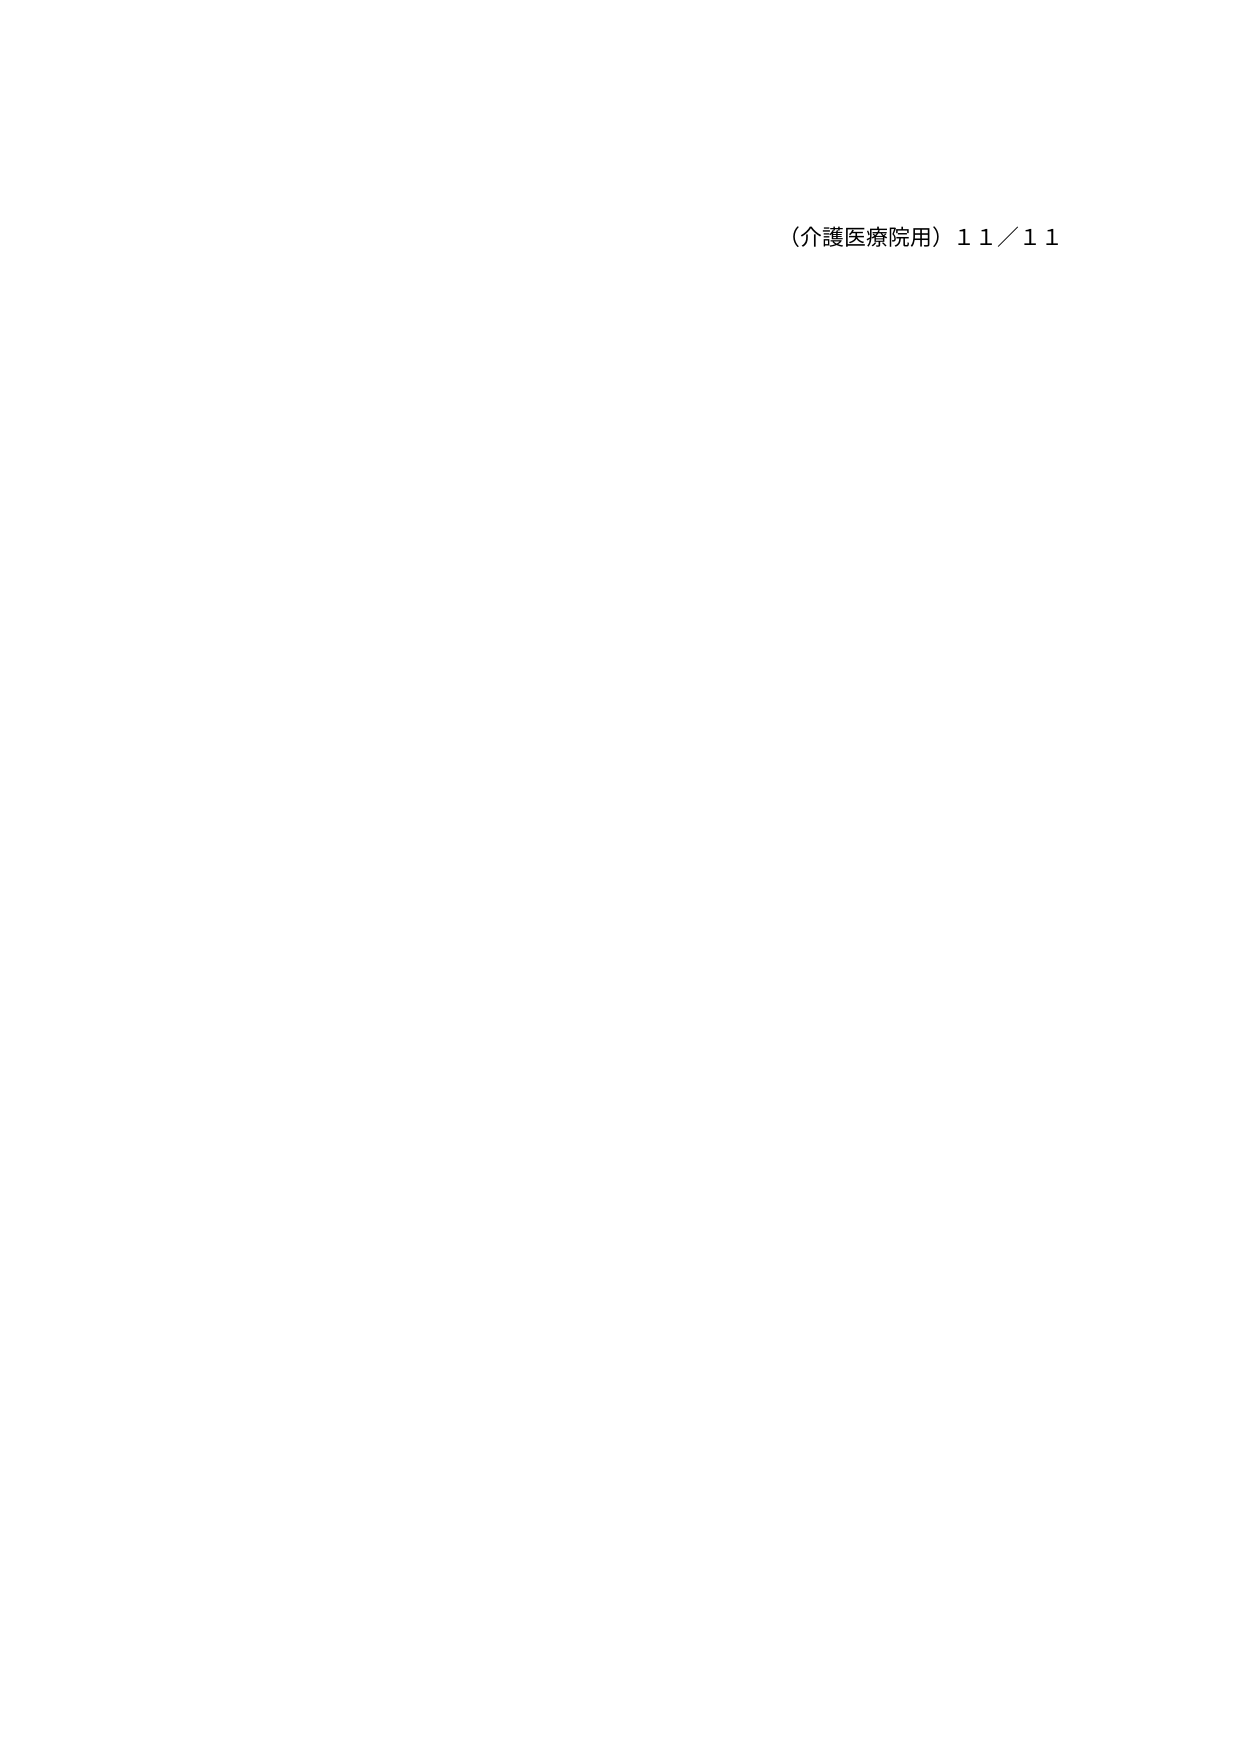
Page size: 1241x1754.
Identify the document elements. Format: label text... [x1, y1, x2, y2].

text （介護医療院用）１１／１１ [177, 217, 1063, 254]
